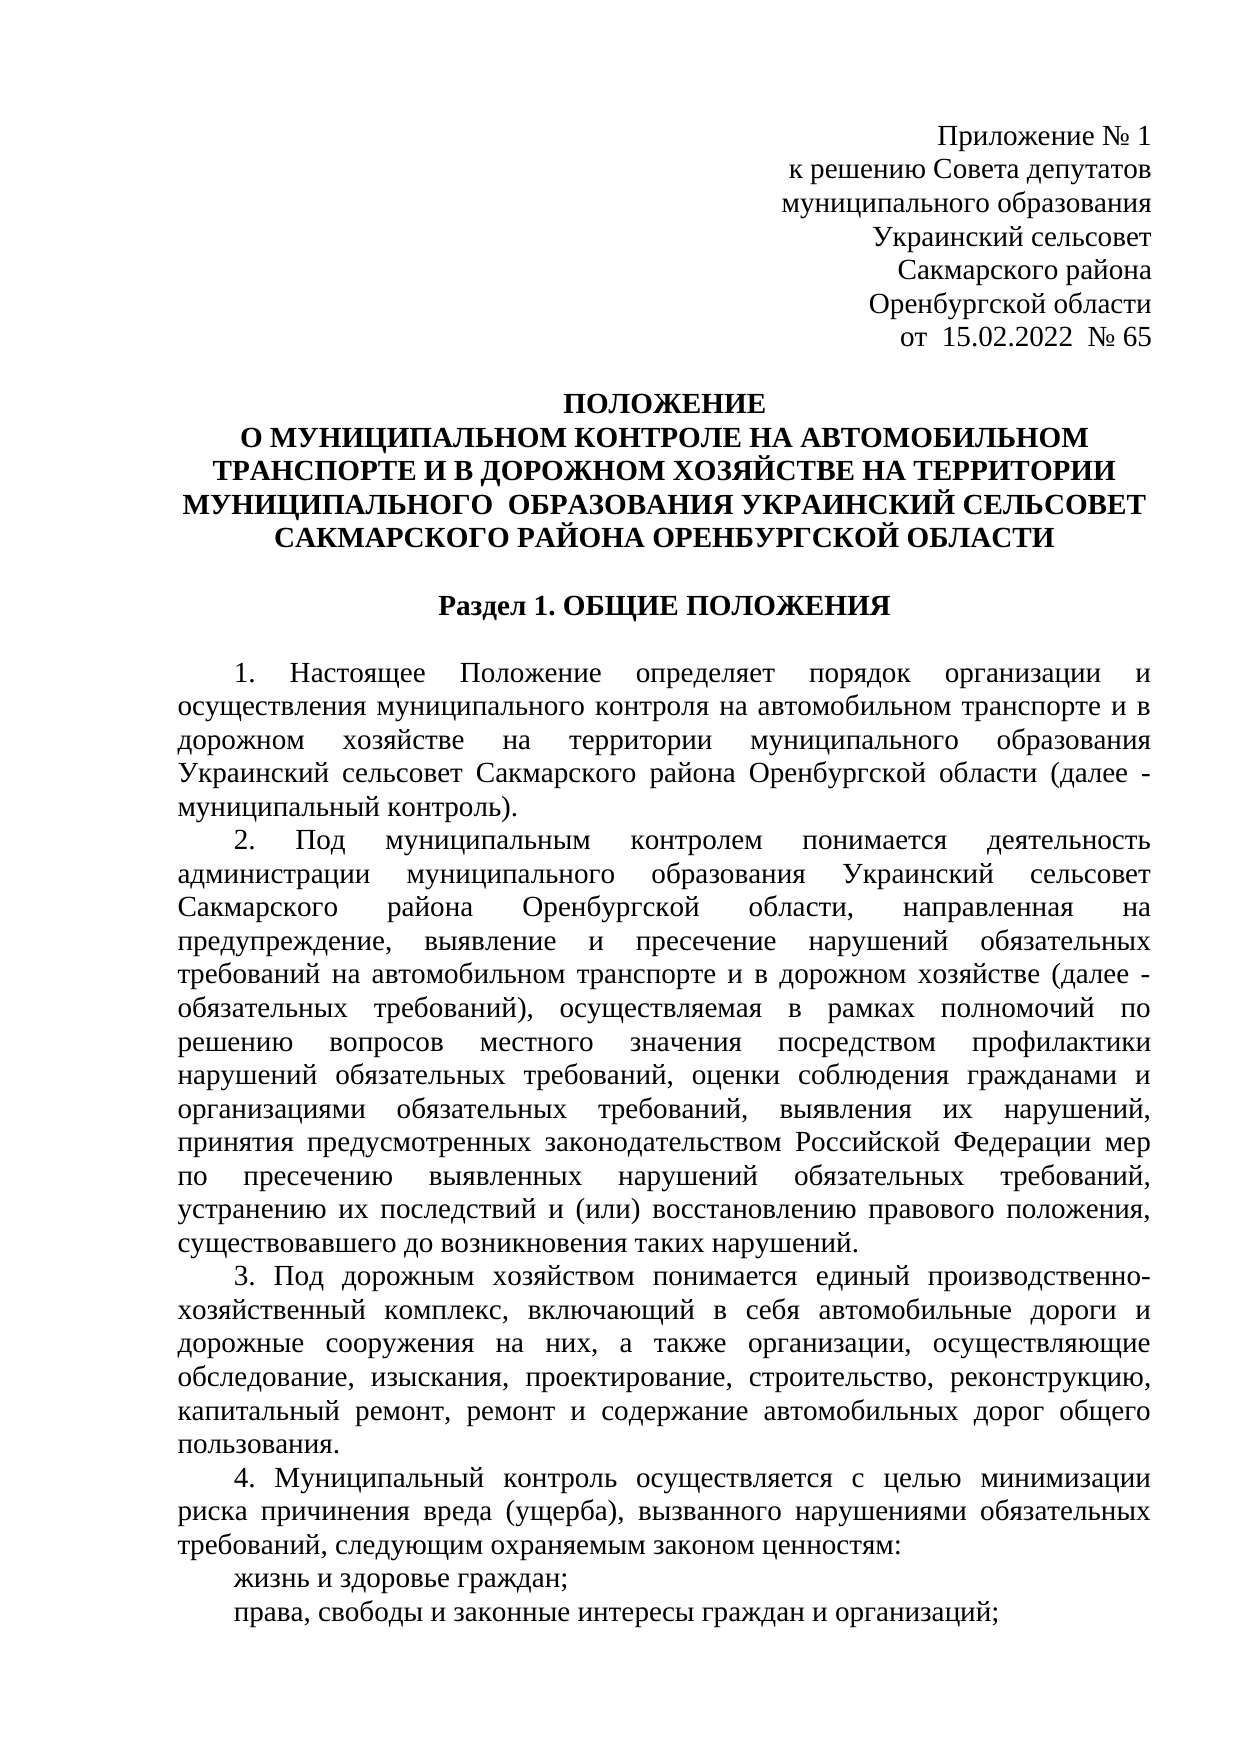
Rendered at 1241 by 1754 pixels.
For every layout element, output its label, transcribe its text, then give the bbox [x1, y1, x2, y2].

text Оренбургской области [177, 286, 1152, 319]
text Украинский сельсовет [177, 219, 1152, 252]
text Раздел 1. ОБЩИЕ ПОЛОЖЕНИЯ [177, 588, 1152, 621]
text к решению Совета депутатов [177, 152, 1152, 185]
text муниципального образования [177, 185, 1152, 219]
text 2. Под муниципальным контролем понимается деятельность администрации муниципального образования Украинский сельсовет Сакмарского района Оренбургской области, направленная на предупреждение, выявление и пресечение нарушений обязательных требований на автомобильном транспорте и в дорожном хозяйстве (далее - обязательных требований), осуществляемая в рамках полномочий по решению вопросов местного значения посредством профилактики нарушений обязательных требований, оценки соблюдения гражданами и организациями обязательных требований, выявления их нарушений, принятия предусмотренных законодательством Российской Федерации мер по пресечению выявленных нарушений обязательных требований, устранению их последствий и (или) восстановлению правового положения, существовавшего до возникновения таких нарушений. [177, 822, 1152, 1258]
text Сакмарского района [177, 252, 1152, 286]
text О МУНИЦИПАЛЬНОМ КОНТРОЛЕ НА АВТОМОБИЛЬНОМ ТРАНСПОРТЕ И В ДОРОЖНОМ ХОЗЯЙСТВЕ НА ТЕРРИТОРИИ [177, 420, 1152, 487]
text права, свободы и законные интересы граждан и организаций; [177, 1594, 1152, 1627]
text 4. Муниципальный контроль осуществляется с целью минимизации риска причинения вреда (ущерба), вызванного нарушениями обязательных требований, следующим охраняемым законом ценностям: [177, 1460, 1152, 1560]
text 3. Под дорожным хозяйством понимается единый производственно-хозяйственный комплекс, включающий в себя автомобильные дороги и дорожные сооружения на них, а также организации, осуществляющие обследование, изыскания, проектирование, строительство, реконструкцию, капитальный ремонт, ремонт и содержание автомобильных дорог общего пользования. [177, 1258, 1152, 1460]
text от 15.02.2022 № 65 [177, 319, 1152, 353]
text жизнь и здоровье граждан; [177, 1560, 1152, 1594]
text Приложение № 1 [177, 118, 1152, 152]
text 1. Настоящее Положение определяет порядок организации и осуществления муниципального контроля на автомобильном транспорте и в дорожном хозяйстве на территории муниципального образования Украинский сельсовет Сакмарского района Оренбургской области (далее - муниципальный контроль). [177, 655, 1152, 822]
text МУНИЦИПАЛЬНОГО ОБРАЗОВАНИЯ УКРАИНСКИЙ СЕЛЬСОВЕТ САКМАРСКОГО РАЙОНА ОРЕНБУРГСКОЙ ОБЛАСТИ [177, 487, 1152, 554]
text ПОЛОЖЕНИЕ [177, 386, 1152, 420]
